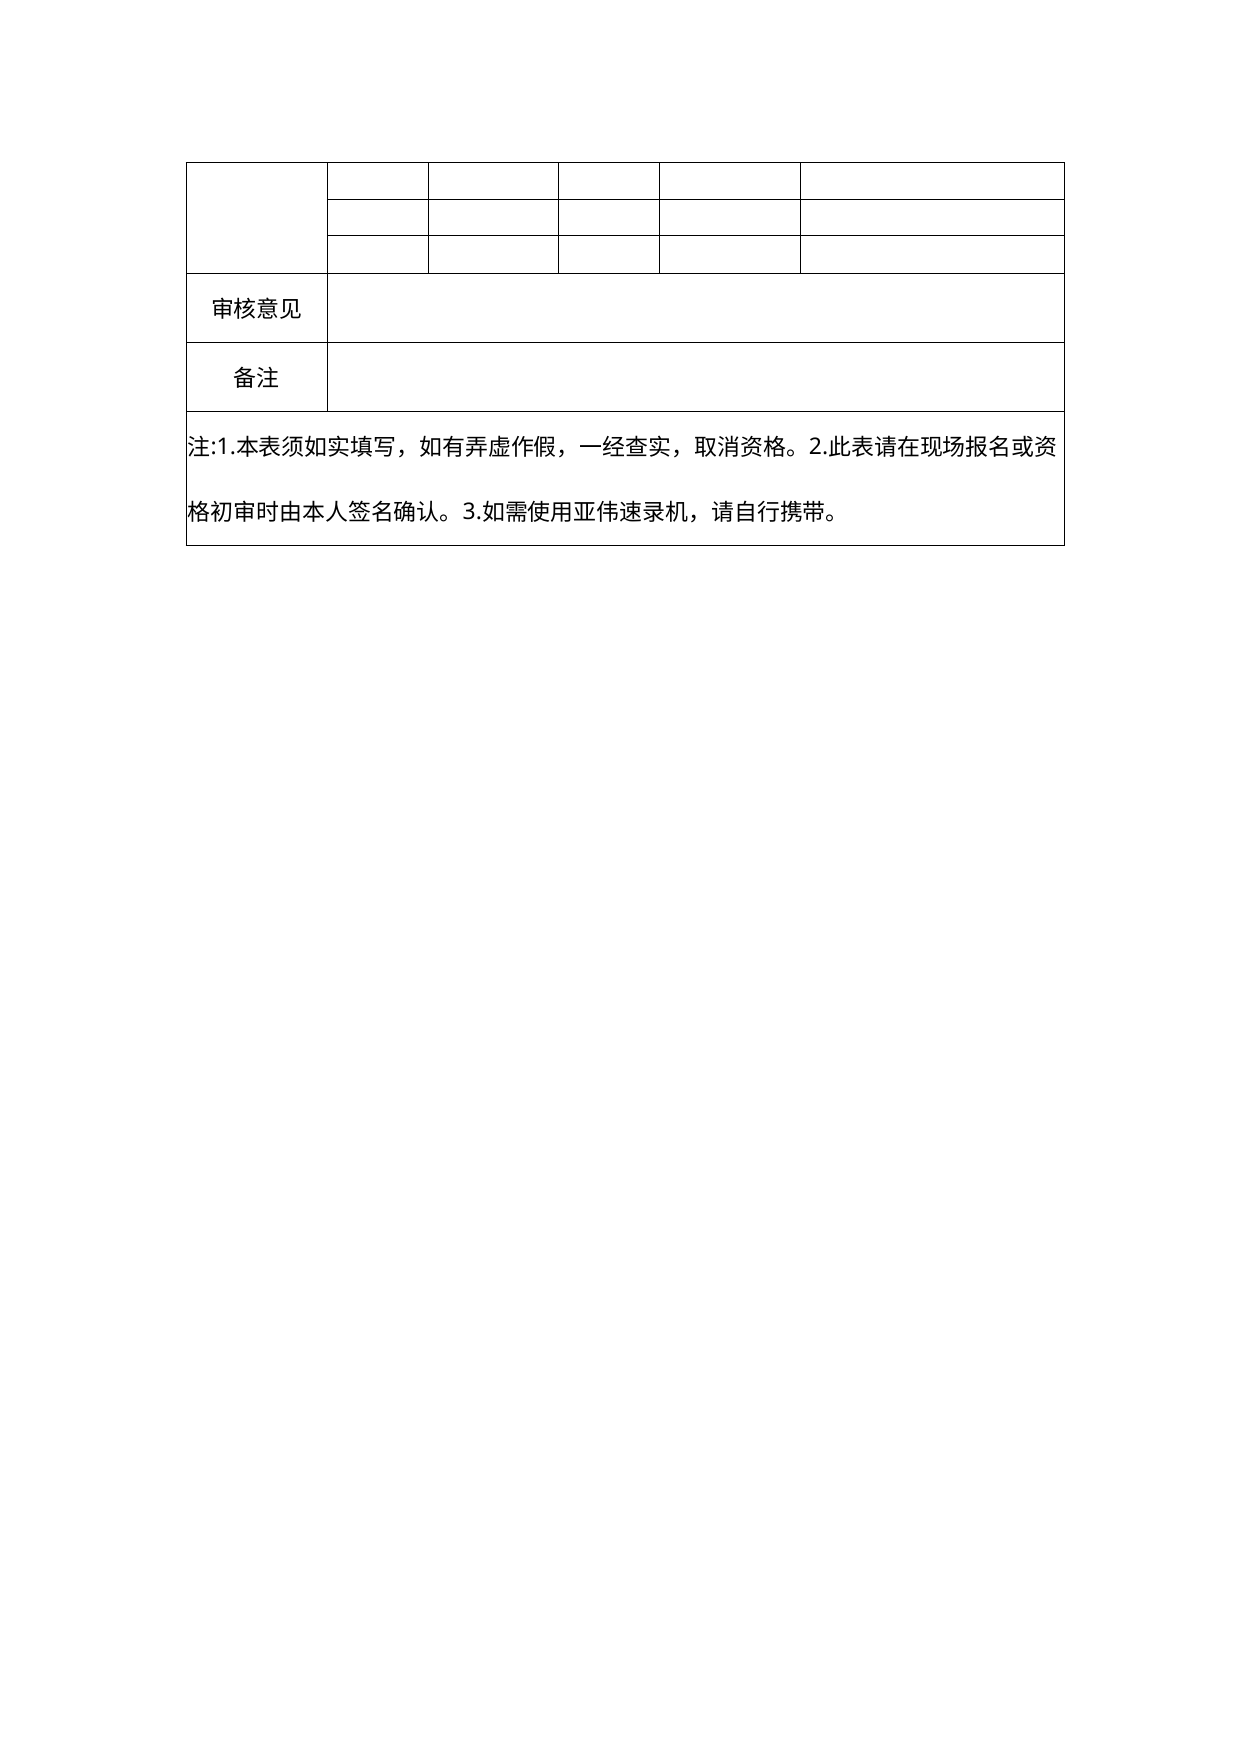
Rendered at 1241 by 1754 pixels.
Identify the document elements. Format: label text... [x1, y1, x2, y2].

table_cell [328, 274, 1064, 342]
table_cell [328, 163, 428, 199]
table_cell [429, 200, 558, 235]
table_cell [801, 163, 1064, 199]
table_cell 审核意见 [187, 274, 327, 342]
table_cell [328, 343, 1064, 411]
table_cell 注:1.本表须如实填写，如有弄虚作假，一经查实，取消资格。2.此表请在现场报名或资格初审时由本人签名确认。3.如需使用亚伟速录机，请自行携带。 [187, 412, 1064, 545]
table_cell [559, 236, 659, 272]
table_cell [429, 236, 558, 272]
table_cell [801, 236, 1064, 272]
table_cell [328, 200, 428, 235]
table_cell [801, 200, 1064, 235]
table_cell [559, 163, 659, 199]
table_cell [660, 163, 800, 199]
table_cell 备注 [187, 343, 327, 411]
table_cell [660, 200, 800, 235]
table_cell [328, 236, 428, 272]
table_cell [429, 163, 558, 199]
table_cell [660, 236, 800, 272]
table_cell [559, 200, 659, 235]
